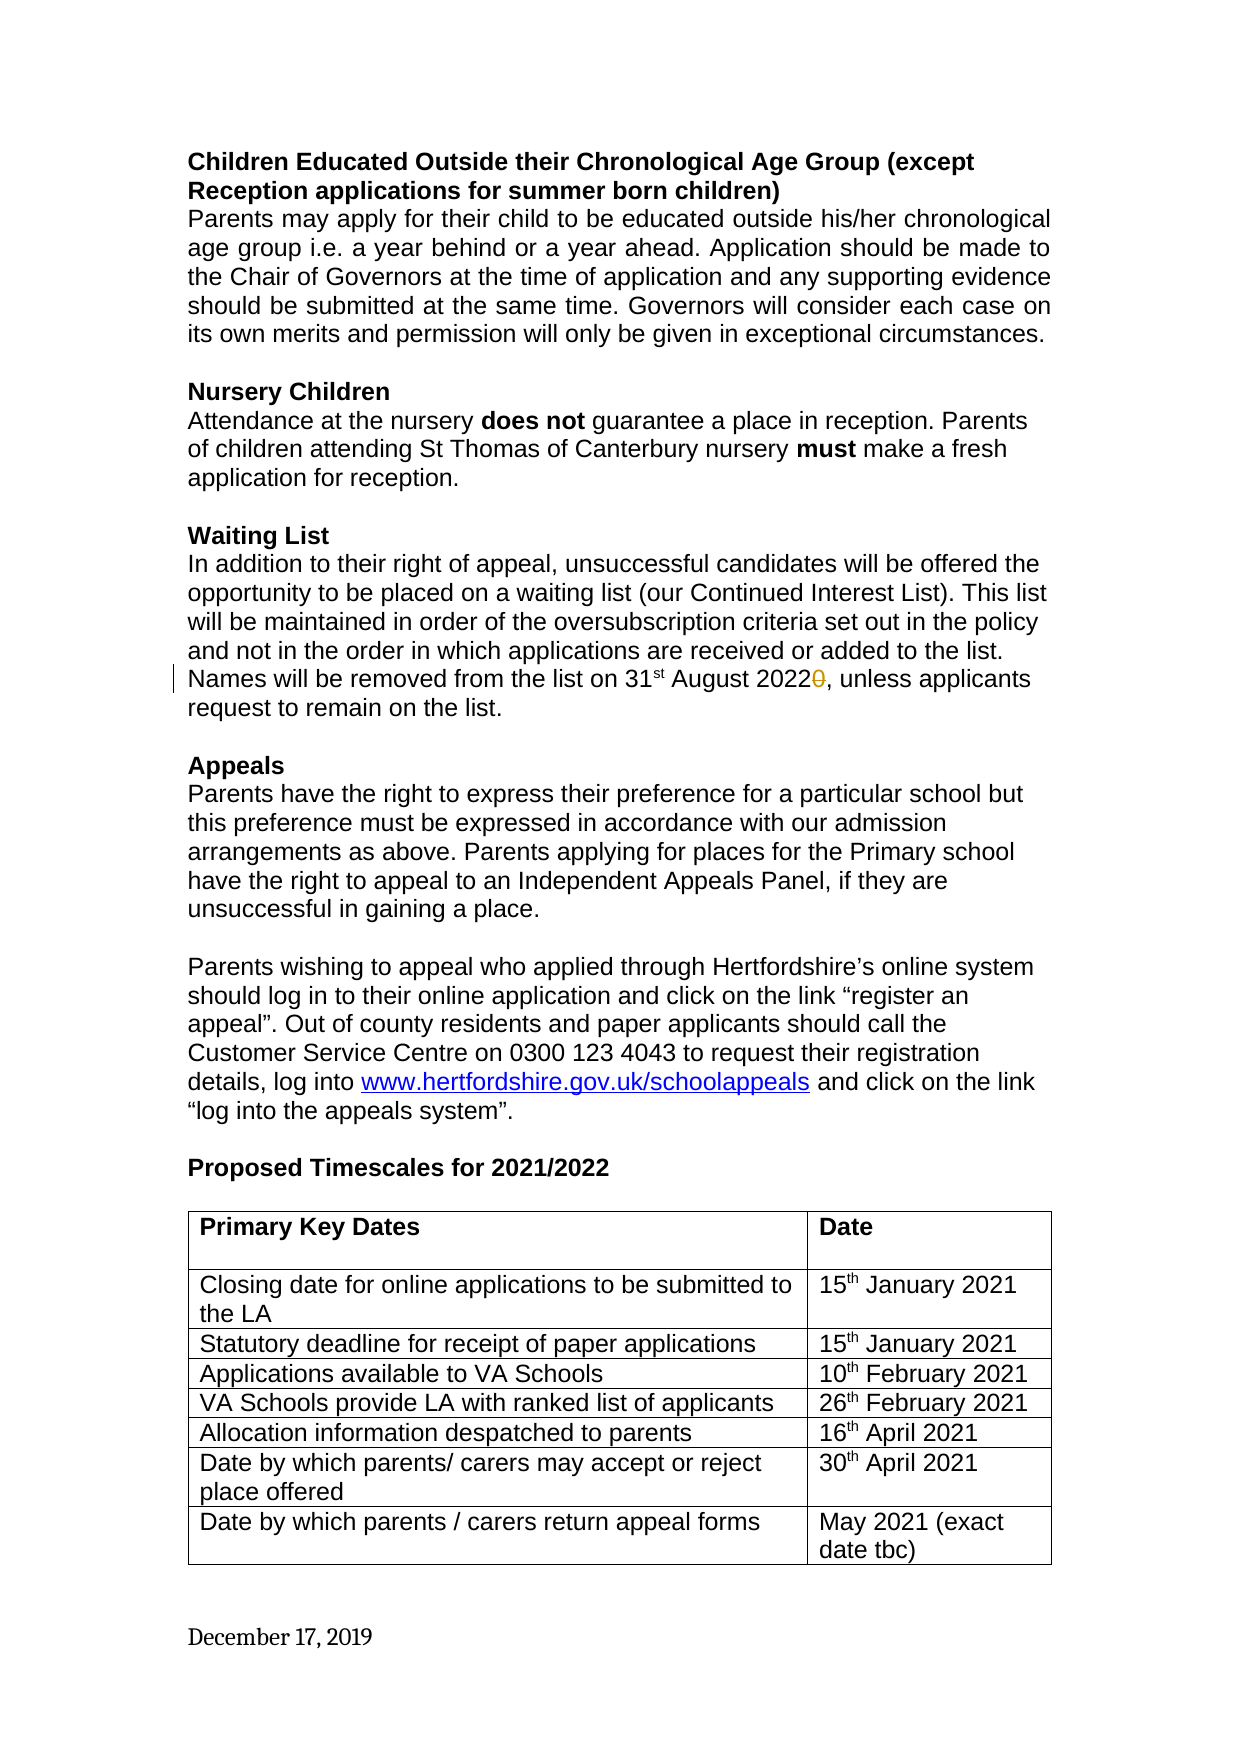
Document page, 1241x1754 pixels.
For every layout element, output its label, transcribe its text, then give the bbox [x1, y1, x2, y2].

table_cell 15th January 2021 [808, 1329, 1051, 1358]
text Parents wishing to appeal who applied through Hertfordshire’s online system should log in to their online application and click on the link “register an appeal”. Out of county residents and paper applicants should call the Customer Service Centre on 0300 123 4043 to request their registration details, log into www.hertfordshire.gov.uk/schoolappeals and click on the link “log into the appeals system”. [187, 952, 1053, 1124]
text Parents have the right to express their preference for a particular school but this preference must be expressed in accordance with our admission arrangements as above. Parents applying for places for the Primary school have the right to appeal to an Independent Appeals Panel, if they are unsuccessful in gaining a place. [187, 779, 1053, 923]
table_cell 15th January 2021 [808, 1270, 1051, 1328]
text Appeals [187, 751, 1053, 779]
table_cell 10th February 2021 [808, 1359, 1051, 1387]
table_cell Statutory deadline for receipt of paper applications [189, 1329, 807, 1358]
table_header Primary Key Dates [189, 1212, 807, 1269]
table_cell Allocation information despatched to parents [189, 1418, 807, 1447]
table_cell Applications available to VA Schools [189, 1359, 807, 1387]
table_cell 30th April 2021 [808, 1448, 1051, 1506]
text In addition to their right of appeal, unsuccessful candidates will be offered the opportunity to be placed on a waiting list (our Continued Interest List). This list will be maintained in order of the oversubscription criteria set out in the policy and not in the order in which applications are received or added to the list. Names will be removed from the list on 31st August 2022, unless applicants request to remain on the list. [187, 549, 1053, 722]
table_cell Date by which parents / carers return appeal forms [189, 1507, 807, 1564]
text Waiting List [187, 521, 1053, 549]
text Attendance at the nursery does not guarantee a place in reception. Parents of children attending St Thomas of Canterbury nursery must make a fresh application for reception. [187, 406, 1053, 492]
table_cell VA Schools provide LA with ranked list of applicants [189, 1389, 807, 1417]
table_header Date [808, 1212, 1051, 1269]
table_cell May 2021 (exact date tbc) [808, 1507, 1051, 1564]
table_cell Closing date for online applications to be submitted to the LA [189, 1270, 807, 1328]
text Parents may apply for their child to be educated outside his/her chronological age group i.e. a year behind or a year ahead. Application should be made to the Chair of Governors at the time of application and any supporting evidence should be submitted at the same time. Governors will consider each case on its own merits and permission will only be given in exceptional circumstances. [187, 204, 1053, 348]
text Proposed Timescales for 2021/2022 [187, 1153, 1053, 1182]
text Children Educated Outside their Chronological Age Group (except Reception applications for summer born children) [187, 147, 1053, 204]
table_cell 26th February 2021 [808, 1389, 1051, 1417]
text Nursery Children [187, 377, 1053, 406]
table_cell Date by which parents/ carers may accept or reject place offered [189, 1448, 807, 1506]
table_cell 16th April 2021 [808, 1418, 1051, 1447]
